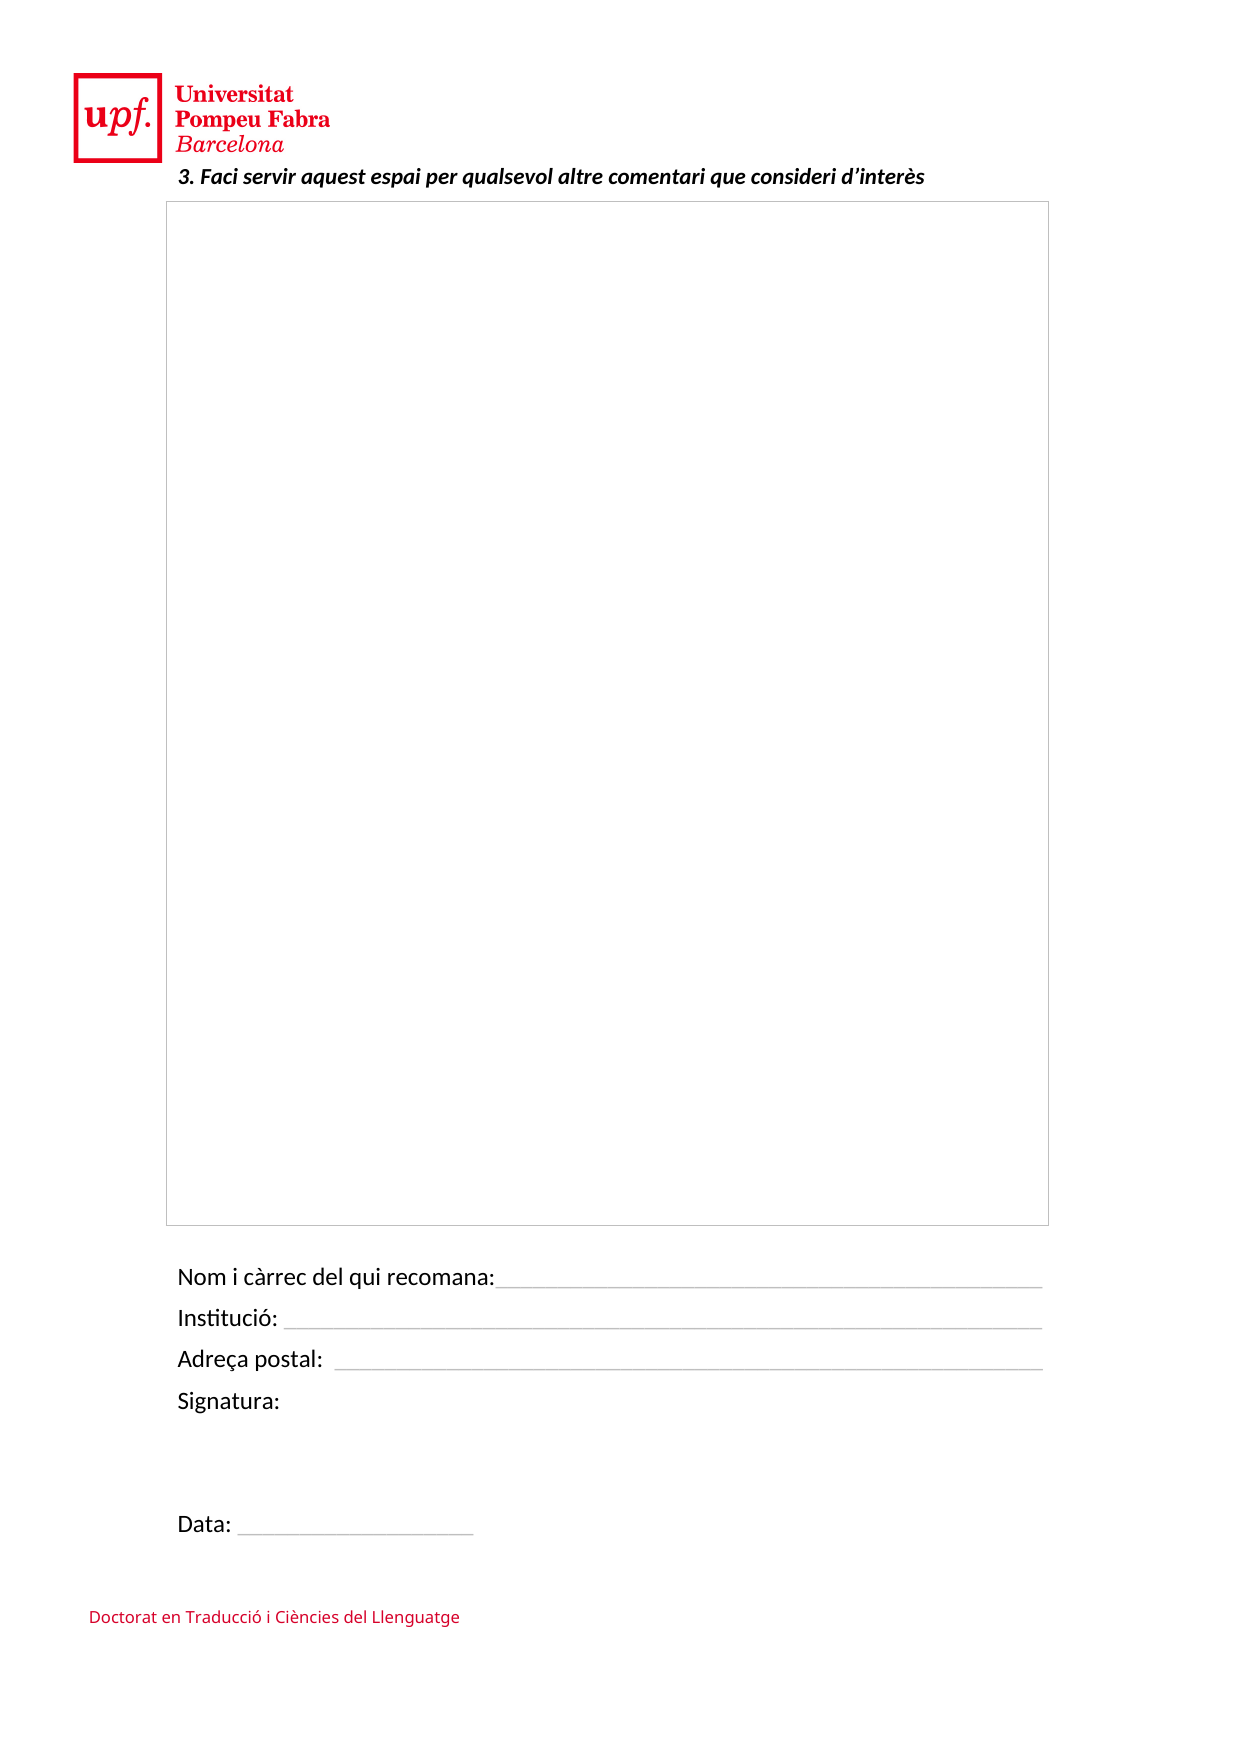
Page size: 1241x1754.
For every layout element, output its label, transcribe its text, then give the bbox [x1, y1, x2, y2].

picture [73, 73, 330, 163]
text 3. Faci servir aquest espai per qualsevol altre comentari que consideri d’interès [177, 162, 1063, 190]
text Institució: _____________________________________________________________ [177, 1302, 1063, 1333]
text Nom i càrrec del qui recomana:____________________________________________ [177, 1261, 1063, 1292]
table_header [167, 202, 1048, 1225]
text Data: ___________________ [177, 1509, 1063, 1539]
text Signatura: [177, 1385, 1063, 1415]
text Adreça postal: _________________________________________________________ [177, 1344, 1063, 1374]
